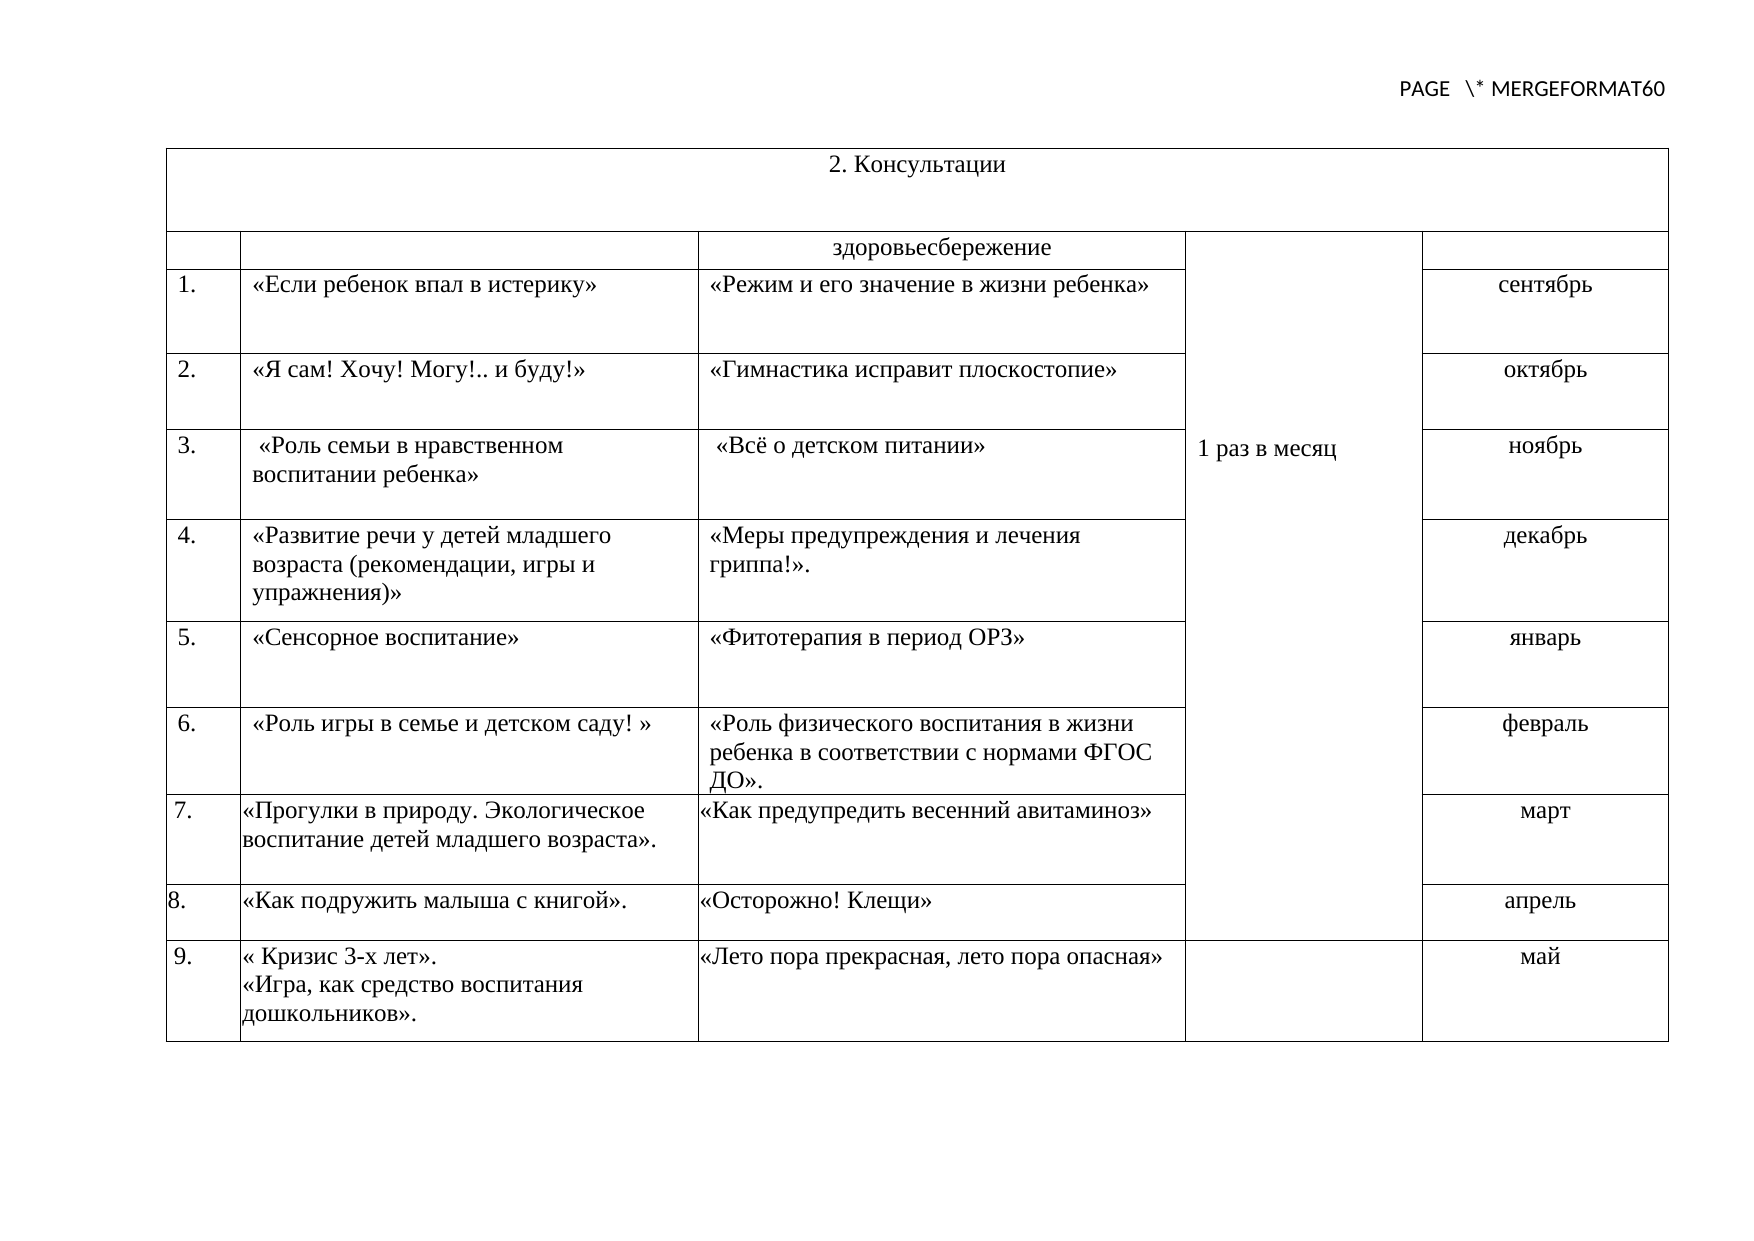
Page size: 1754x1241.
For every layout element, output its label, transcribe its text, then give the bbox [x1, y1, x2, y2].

table_cell [241, 232, 698, 268]
table_cell «Как предупредить весенний авитаминоз» [699, 795, 1185, 884]
table_cell «Лето пора прекрасная, лето пора опасная» [699, 941, 1185, 1041]
table_cell « Кризис 3-х лет». «Игра, как средство воспитания дошкольников». [241, 941, 698, 1041]
table_cell 9. [167, 941, 240, 1041]
table_cell «Если ребенок впал в истерику» [241, 270, 698, 353]
table_cell «Всё о детском питании» [699, 430, 1185, 519]
table_cell 6. [167, 708, 240, 794]
table_cell март [1423, 795, 1668, 884]
table_cell «Гимнастика исправит плоскостопие» [699, 354, 1185, 429]
table_cell май [1423, 941, 1668, 1041]
table_cell январь [1423, 622, 1668, 707]
table_cell апрель [1423, 885, 1668, 940]
table_cell октябрь [1423, 354, 1668, 429]
table_cell ноябрь [1423, 430, 1668, 519]
table_cell сентябрь [1423, 270, 1668, 353]
table_cell «Как подружить малыша с книгой». [241, 885, 698, 940]
table_cell [167, 232, 240, 268]
table_cell 3. [167, 430, 240, 519]
table_cell декабрь [1423, 520, 1668, 621]
table_cell «Сенсорное воспитание» [241, 622, 698, 707]
table_cell «Я сам! Хочу! Могу!.. и буду!» [241, 354, 698, 429]
table_cell 2. [167, 354, 240, 429]
table_cell «Роль физического воспитания в жизни ребенка в соответствии с нормами ФГОС ДО». [699, 708, 1185, 794]
table_cell 1 раз в месяц [1186, 232, 1422, 940]
table_cell «Роль игры в семье и детском саду! » [241, 708, 698, 794]
table_cell [1186, 941, 1422, 1041]
table_cell [1423, 232, 1668, 268]
table_cell «Фитотерапия в период ОРЗ» [699, 622, 1185, 707]
table_cell здоровьесбережение [699, 232, 1185, 268]
table_cell 8. [167, 885, 240, 940]
table_cell «Осторожно! Клещи» [699, 885, 1185, 940]
table_cell «Прогулки в природу. Экологическое воспитание детей младшего возраста». [241, 795, 698, 884]
table_cell «Меры предупреждения и лечения гриппа!». [699, 520, 1185, 621]
table_cell 7. [167, 795, 240, 884]
table_cell «Режим и его значение в жизни ребенка» [699, 270, 1185, 353]
table_cell 1. [167, 270, 240, 353]
table_cell 5. [167, 622, 240, 707]
table_cell «Роль семьи в нравственном воспитании ребенка» [241, 430, 698, 519]
table_header 2. Консультации [167, 149, 1668, 231]
table_cell 4. [167, 520, 240, 621]
table_cell февраль [1423, 708, 1668, 794]
table_cell «Развитие речи у детей младшего возраста (рекомендации, игры и упражнения)» [241, 520, 698, 621]
